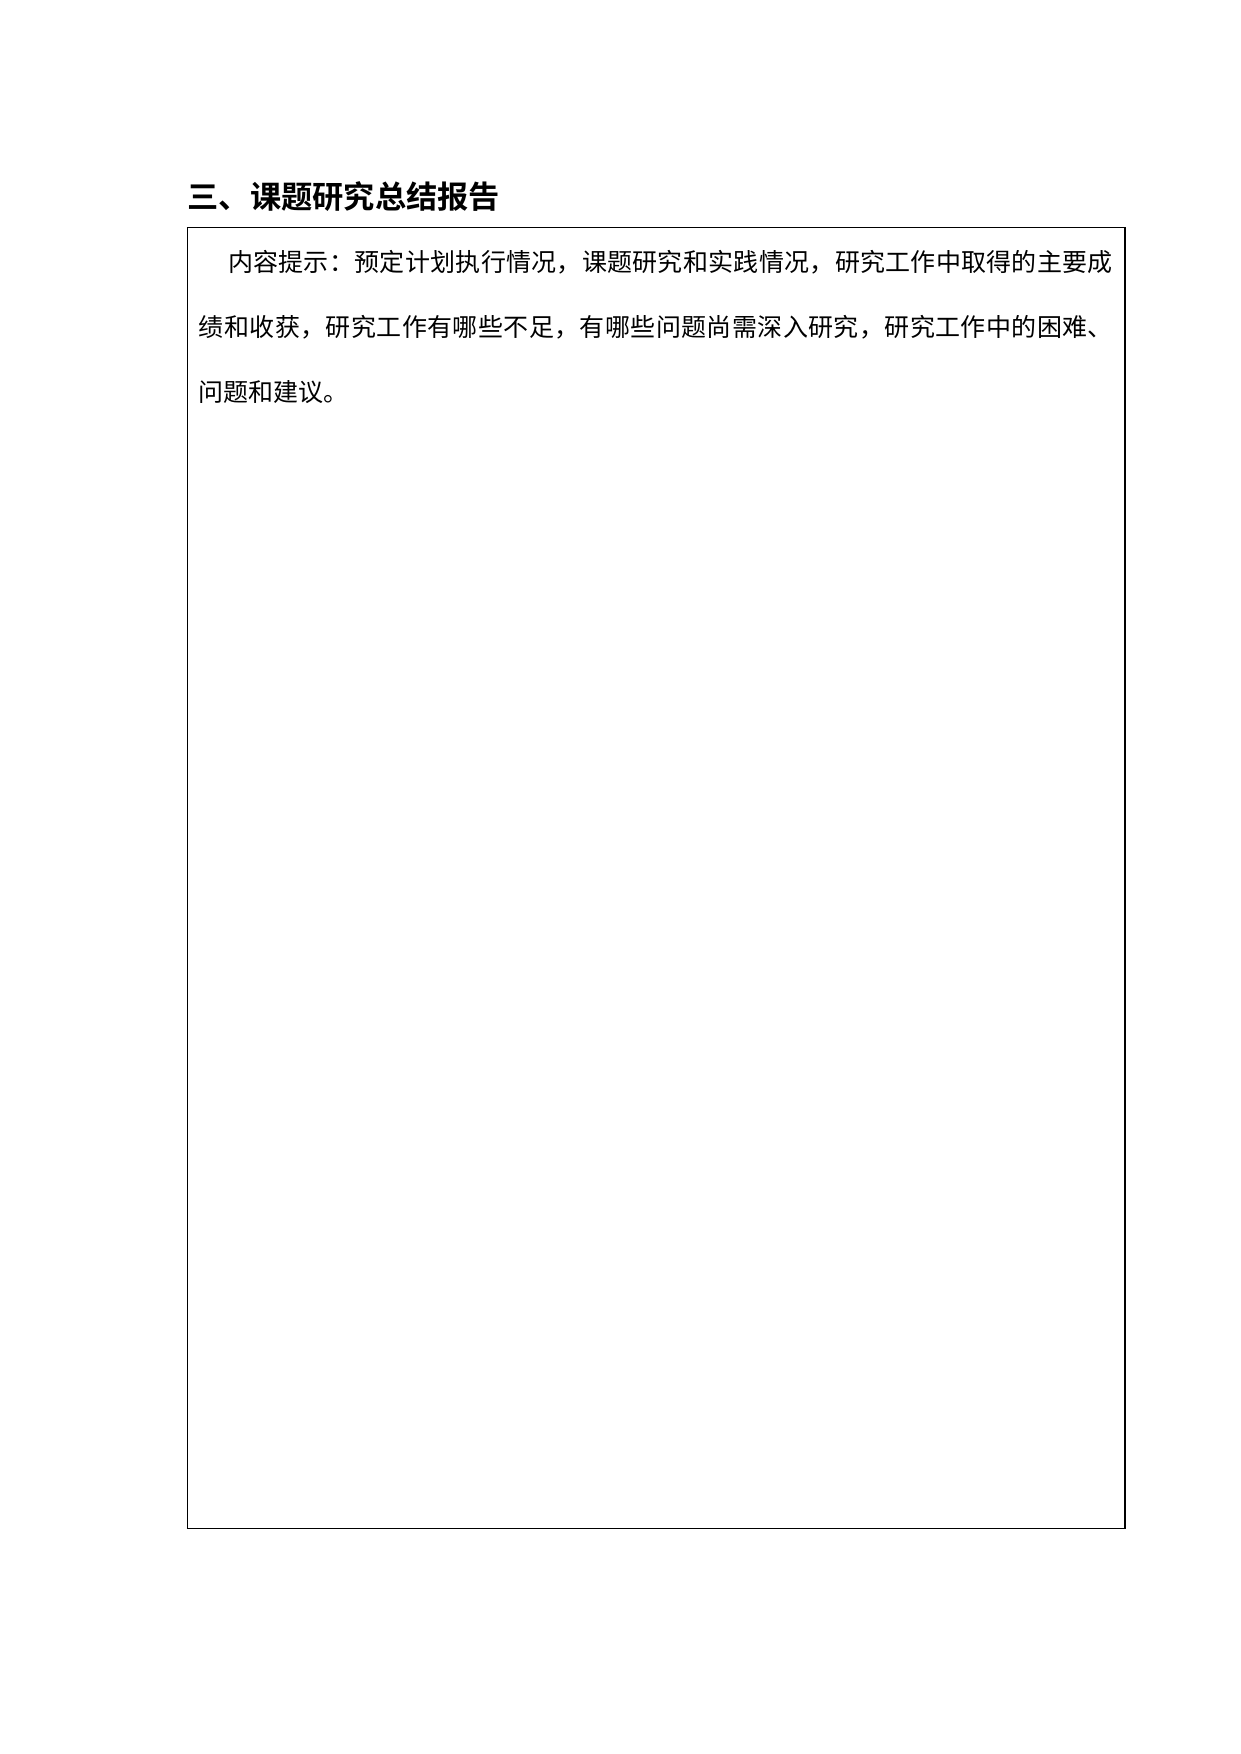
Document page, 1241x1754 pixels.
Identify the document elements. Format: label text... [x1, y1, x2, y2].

text 三、课题研究总结报告 [187, 162, 1053, 227]
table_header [188, 228, 1124, 1528]
